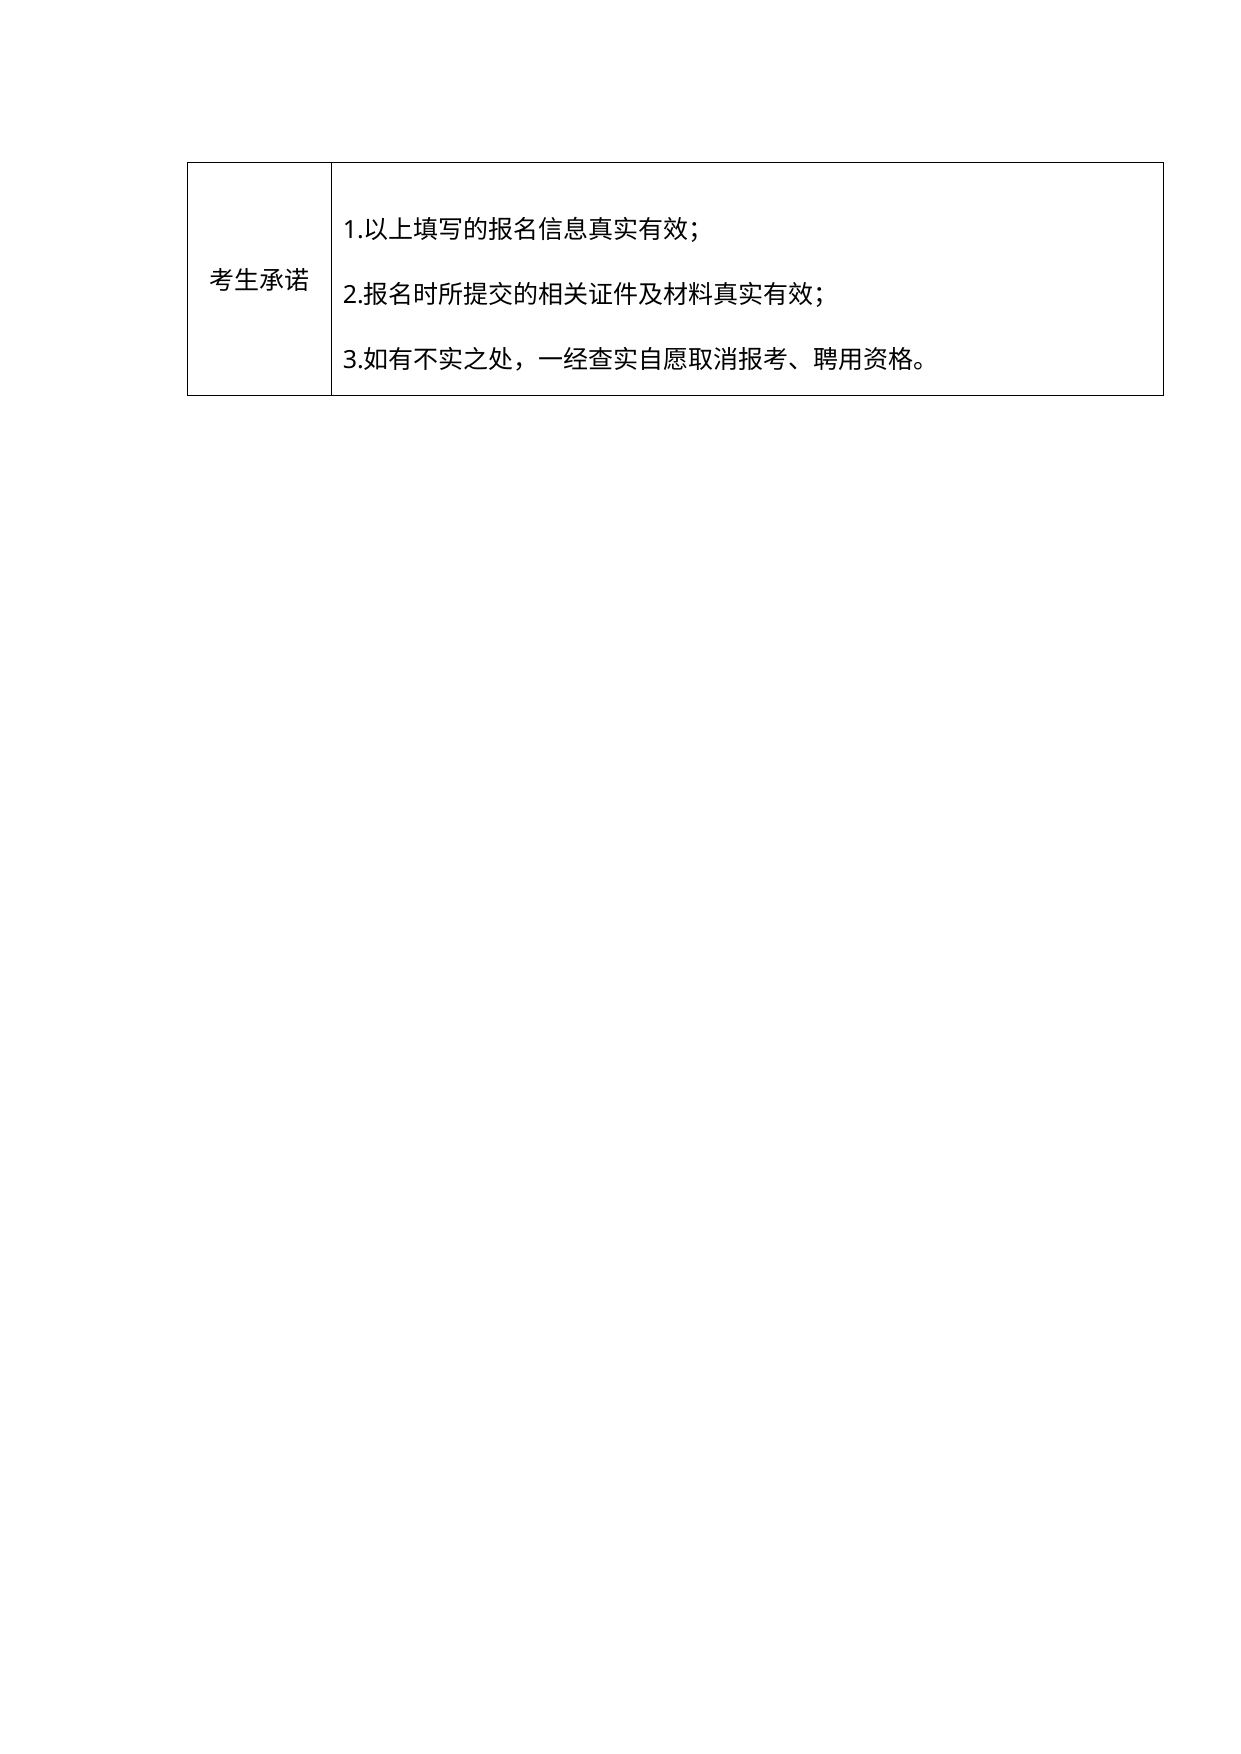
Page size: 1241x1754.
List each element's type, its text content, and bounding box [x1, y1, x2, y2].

table_cell 考生承诺 [188, 163, 331, 394]
table_cell 1.以上填写的报名信息真实有效； 2.报名时所提交的相关证件及材料真实有效； 3.如有不实之处，一经查实自愿取消报考、聘用资格。 签 名： 日 期： [332, 163, 1163, 394]
